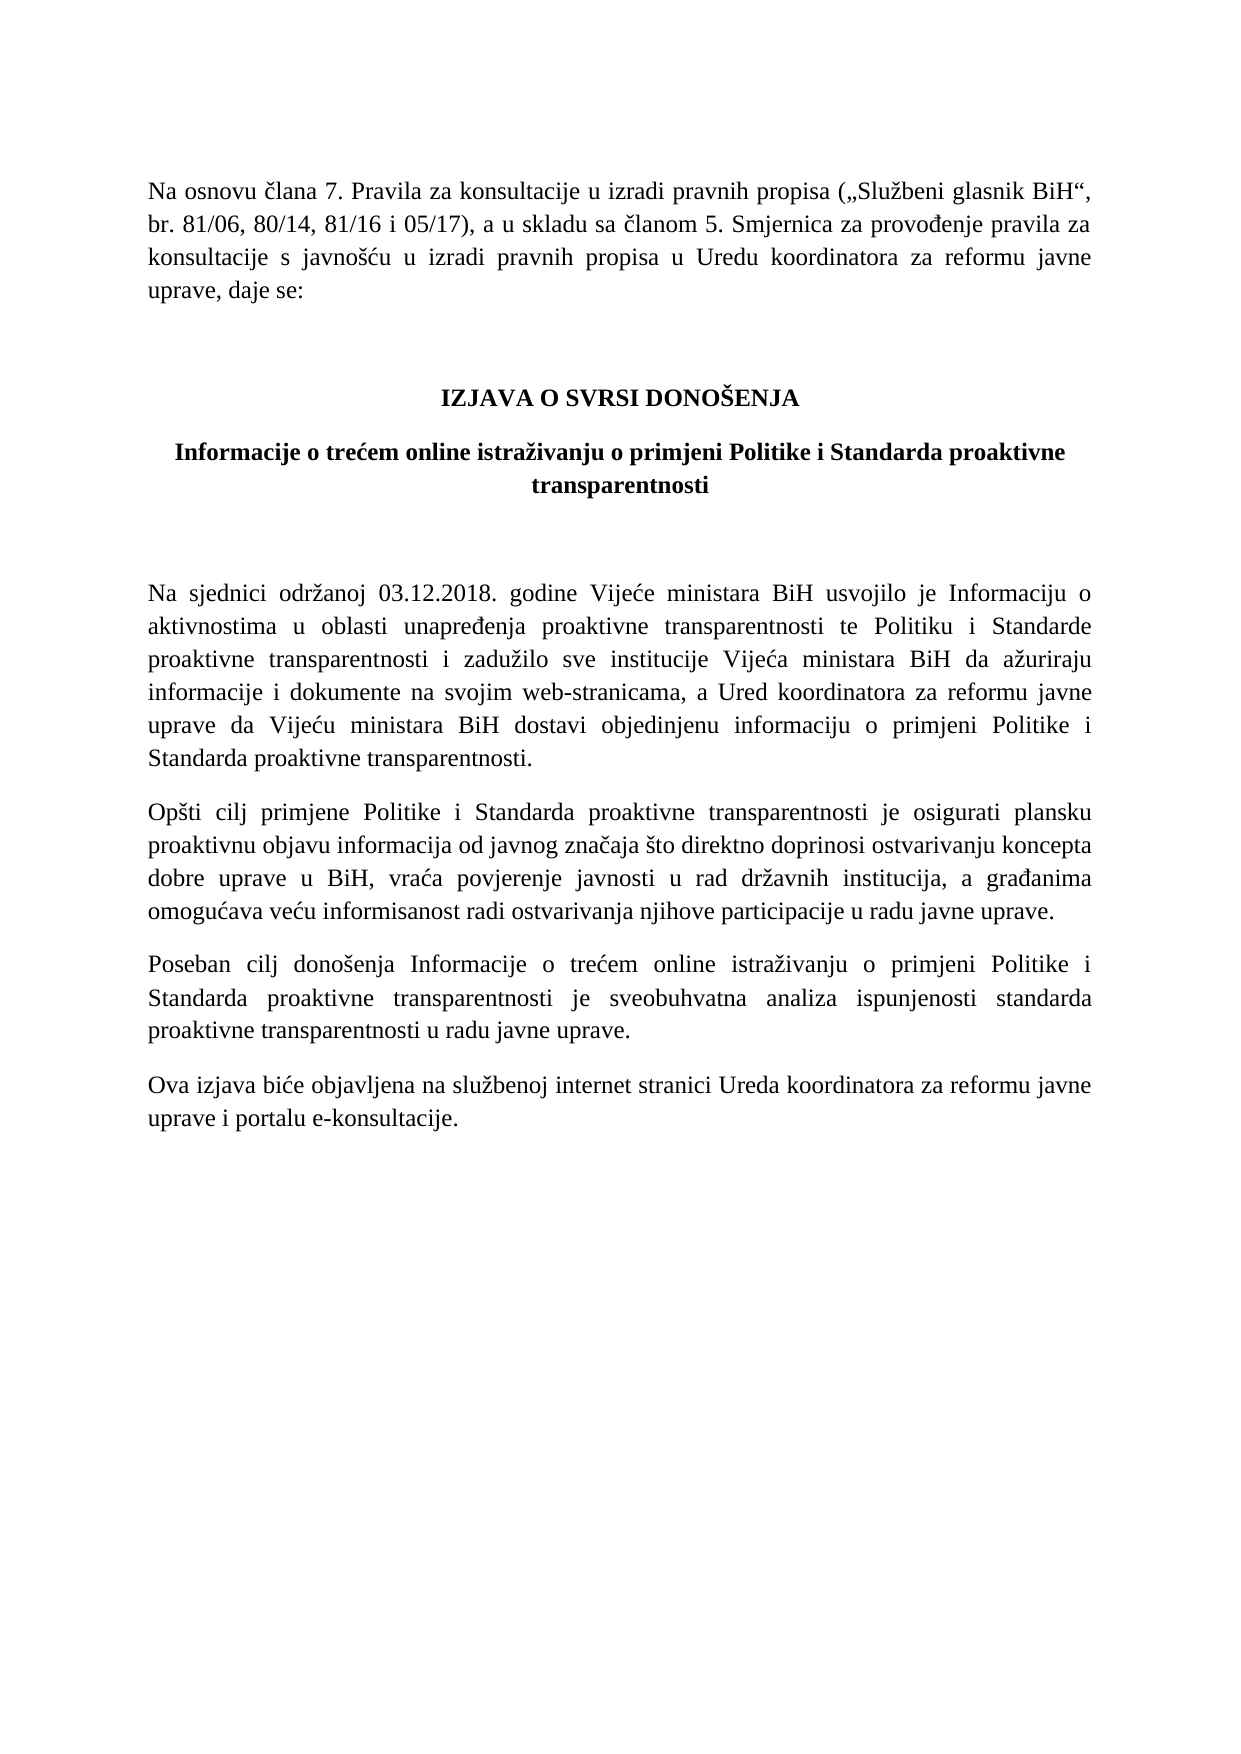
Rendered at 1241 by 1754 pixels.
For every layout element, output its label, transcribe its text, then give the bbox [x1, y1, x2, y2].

text Na sjednici održanoj 03.12.2018. godine Vijeće ministara BiH usvojilo je Informaciju o aktivnostima u oblasti unapređenja proaktivne transparentnosti te Politiku i Standarde proaktivne transparentnosti i zadužilo sve institucije Vijeća ministara BiH da ažuriraju informacije i dokumente na svojim web-stranicama, a Ured koordinatora za reformu javne uprave da Vijeću ministara BiH dostavi objedinjenu informaciju o primjeni Politike i Standarda proaktivne transparentnosti. [148, 578, 1093, 772]
text Na osnovu člana 7. Pravila za konsultacije u izradi pravnih propisa („Službeni glasnik BiH“, br. 81/06, 80/14, 81/16 i 05/17), a u skladu sa članom 5. Smjernica za provođenje pravila za konsultacije s javnošću u izradi pravnih propisa u Uredu koordinatora za reformu javne uprave, daje se: [148, 176, 1093, 304]
text Ova izjava biće objavljena na službenoj internet stranici Ureda koordinatora za reformu javne uprave i portalu e-konsultacije. [148, 1070, 1093, 1132]
text Opšti cilj primjene Politike i Standarda proaktivne transparentnosti je osigurati plansku proaktivnu objavu informacija od javnog značaja što direktno doprinosi ostvarivanju koncepta dobre uprave u BiH, vraća povjerenje javnosti u rad državnih institucija, a građanima omogućava veću informisanost radi ostvarivanja njihove participacije u radu javne uprave. [148, 797, 1093, 924]
text Poseban cilj donošenja Informacije o trećem online istraživanju o primjeni Politike i Standarda proaktivne transparentnosti je sveobuhvatna analiza ispunjenosti standarda proaktivne transparentnosti u radu javne uprave. [148, 949, 1093, 1045]
text IZJAVA O SVRSI DONOŠENJA [148, 383, 1093, 412]
text Informacije o trećem online istraživanju o primjeni Politike i Standarda proaktivne transparentnosti [148, 437, 1093, 499]
